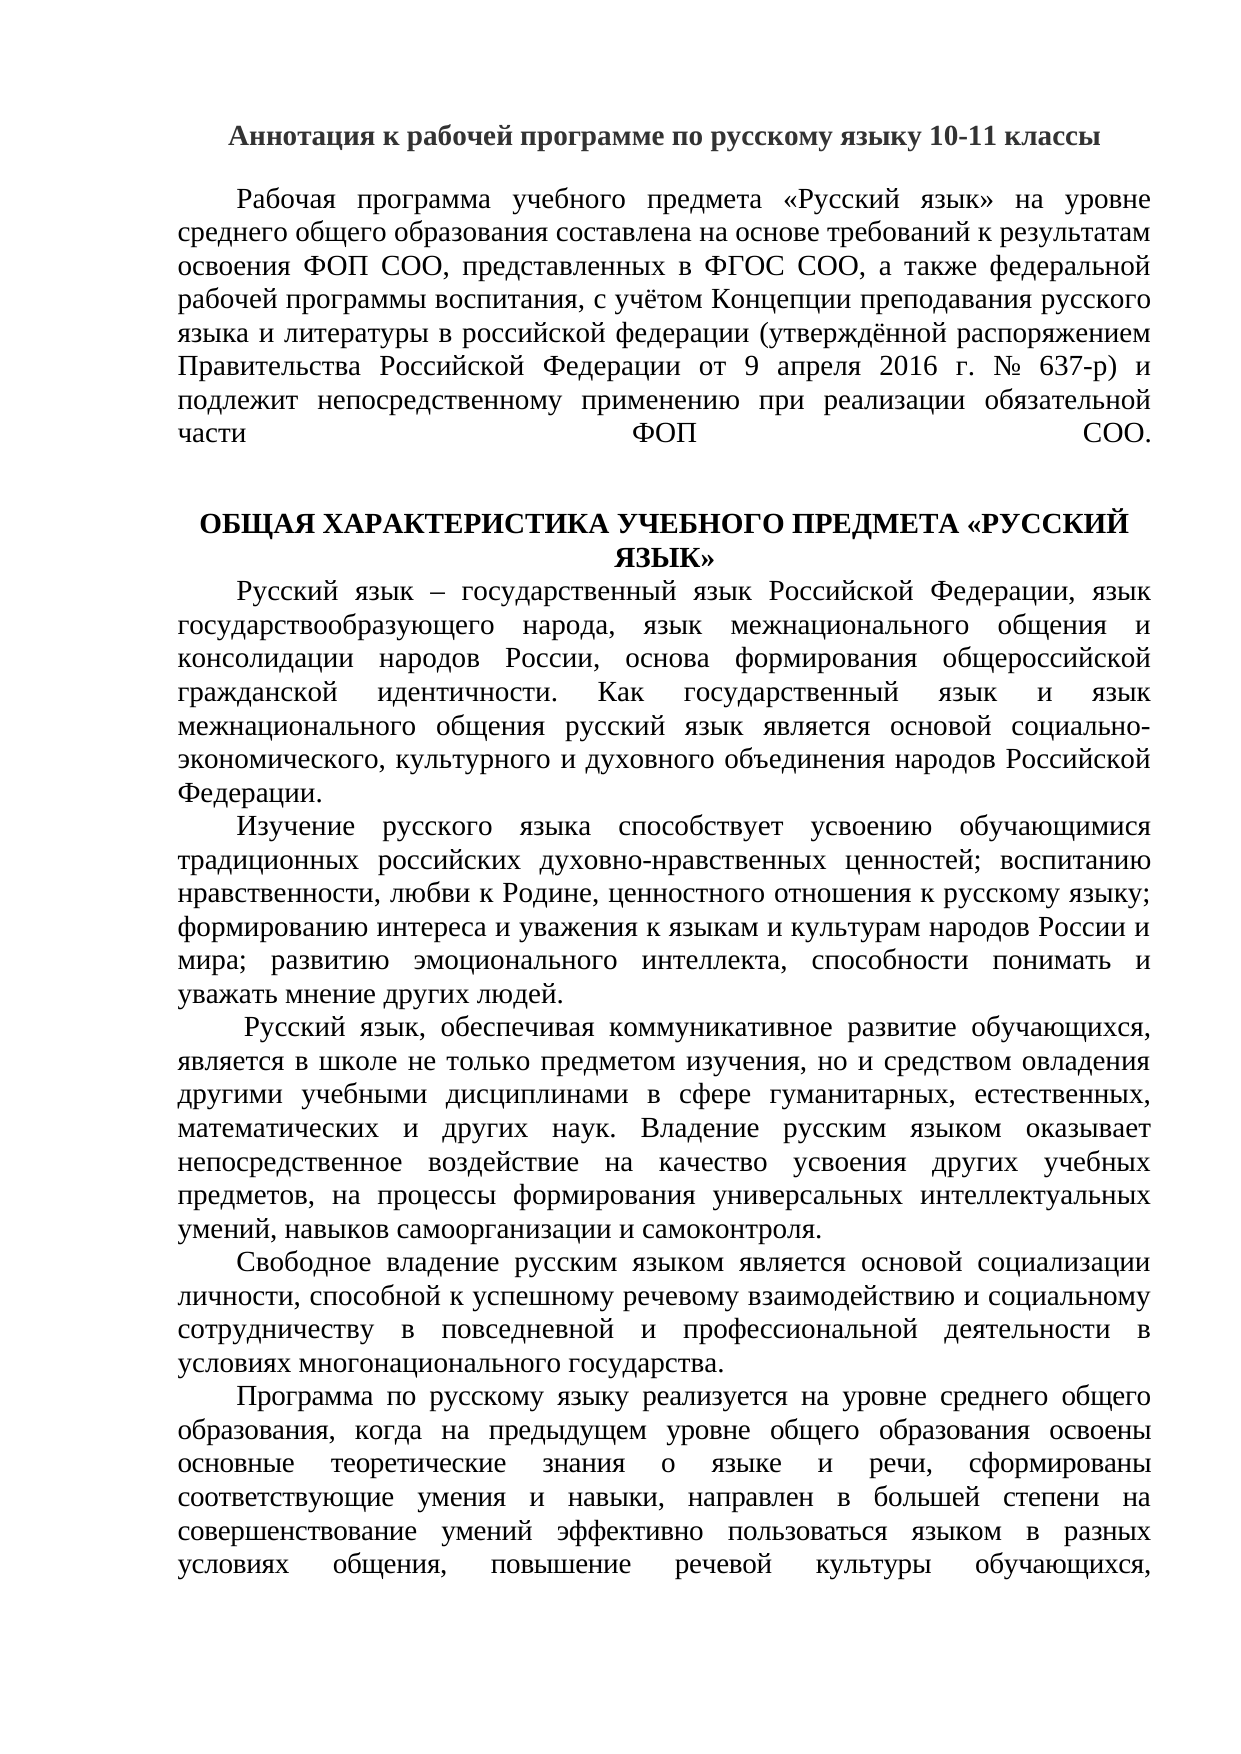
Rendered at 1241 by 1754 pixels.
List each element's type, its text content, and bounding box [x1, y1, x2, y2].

text Русский язык, обеспечивая коммуникативное развитие обучающихся, является в школе не только предметом изучения, но и средством овладения другими учебными дисциплинами в сфере гуманитарных, естественных, математических и других наук. Владение русским языком оказывает непосредственное воздействие на качество усвоения других учебных предметов, на процессы формирования универсальных интеллектуальных умений, навыков самоорганизации и самоконтроля. [177, 1009, 1152, 1244]
text Рабочая программа учебного предмета «Русский язык» на уровне среднего общего образования составлена на основе требований к результатам освоения ФОП СОО, представленных в ФГОС СОО, а также федеральной рабочей программы воспитания, с учётом Концепции преподавания русского языка и литературы в российской федерации (утверждённой распоряжением Правительства Российской Федерации от 9 апреля 2016 г. № 637-р) и подлежит непосредственному применению при реализации обязательной части ФОП СОО. [177, 181, 1152, 477]
text Изучение русского языка способствует усвоению обучающимися традиционных российских духовно-нравственных ценностей; воспитанию нравственности, любви к Родине, ценностного отношения к русскому языку; формированию интереса и уважения к языкам и культурам народов России и мира; развитию эмоционального интеллекта, способности понимать и уважать мнение других людей. [177, 808, 1152, 1009]
text ОБЩАЯ ХАРАКТЕРИСТИКА УЧЕБНОГО ПРЕДМЕТА «РУССКИЙ ЯЗЫК» [177, 506, 1152, 573]
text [177, 1378, 1152, 1580]
text Свободное владение русским языком является основой социализации личности, способной к успешному речевому взаимодействию и социальному сотрудничеству в повседневной и профессиональной деятельности в условиях многонационального государства. [177, 1244, 1152, 1378]
text Русский язык – государственный язык Российской Федерации, язык государствообразующего народа, язык межнационального общения и консолидации народов России, основа формирования общероссийской гражданской идентичности. Как государственный язык и язык межнационального общения русский язык является основой социально-экономического, культурного и духовного объединения народов Российской Федерации. [177, 573, 1152, 808]
text Аннотация к рабочей программе по русскому языку 10-11 классы [177, 118, 1152, 152]
